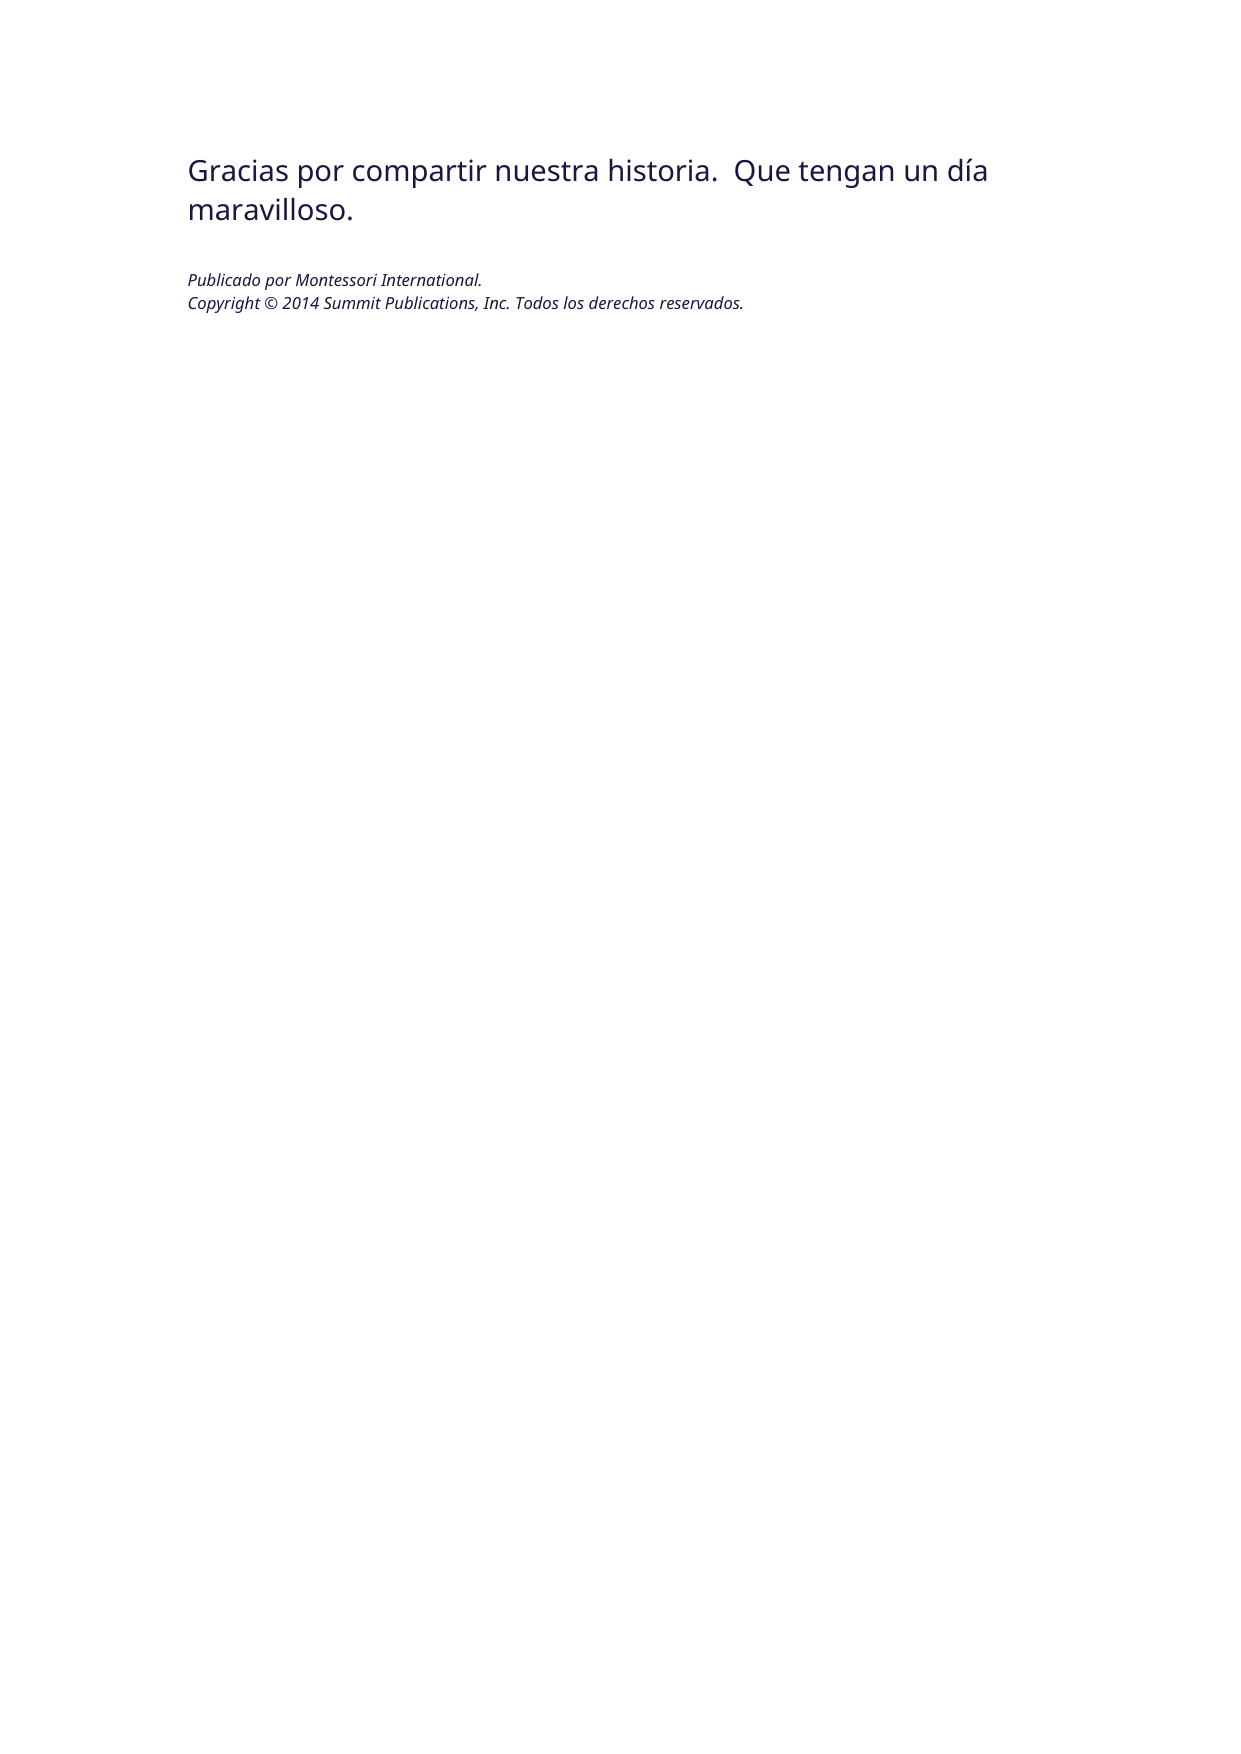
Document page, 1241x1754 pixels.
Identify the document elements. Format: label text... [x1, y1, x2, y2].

text Gracias por compartir nuestra historia. Que tengan un día maravilloso. [187, 150, 1053, 229]
text Copyright © 2014 Summit Publications, Inc. Todos los derechos reservados. [187, 292, 1053, 314]
text Publicado por Montessori International. [187, 269, 1053, 292]
